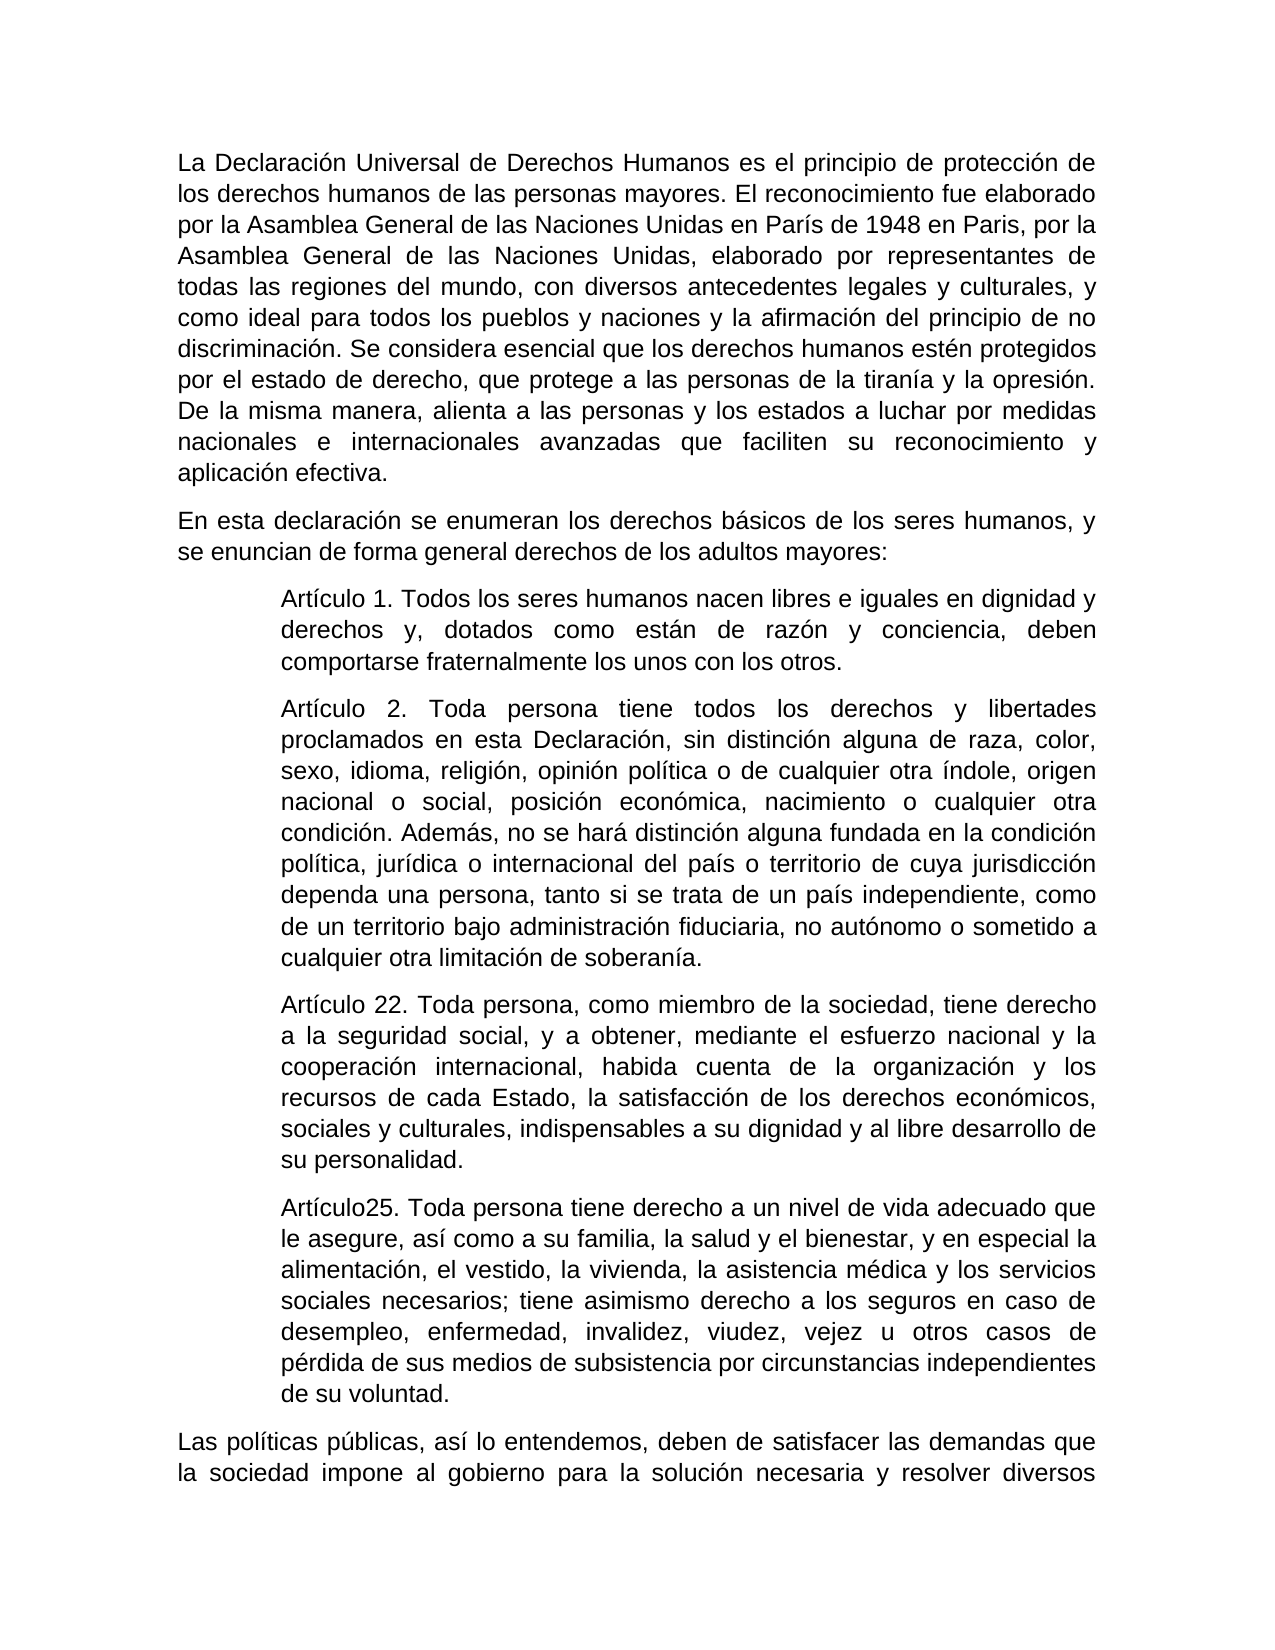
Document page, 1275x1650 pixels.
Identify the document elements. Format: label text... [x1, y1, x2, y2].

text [177, 1427, 1098, 1487]
text Artículo 1. Todos los seres humanos nacen libres e iguales en dignidad y derechos y, dotados como están de razón y conciencia, deben comportarse fraternalmente los unos con los otros. [281, 584, 1098, 675]
text Artículo 2. Toda persona tiene todos los derechos y libertades proclamados en esta Declaración, sin distinción alguna de raza, color, sexo, idioma, religión, opinión política o de cualquier otra índole, origen nacional o social, posición económica, nacimiento o cualquier otra condición. Además, no se hará distinción alguna fundada en la condición política, jurídica o internacional del país o territorio de cuya jurisdicción dependa una persona, tanto si se trata de un país independiente, como de un territorio bajo administración fiduciaria, no autónomo o sometido a cualquier otra limitación de soberanía. [281, 694, 1098, 971]
text En esta declaración se enumeran los derechos básicos de los seres humanos, y se enuncian de forma general derechos de los adultos mayores: [177, 506, 1098, 566]
text La Declaración Universal de Derechos Humanos es el principio de protección de los derechos humanos de las personas mayores. El reconocimiento fue elaborado por la Asamblea General de las Naciones Unidas en París de 1948 en Paris, por la Asamblea General de las Naciones Unidas, elaborado por representantes de todas las regiones del mundo, con diversos antecedentes legales y culturales, y como ideal para todos los pueblos y naciones y la afirmación del principio de no discriminación. Se considera esencial que los derechos humanos estén protegidos por el estado de derecho, que protege a las personas de la tiranía y la opresión. De la misma manera, alienta a las personas y los estados a luchar por medidas nacionales e internacionales avanzadas que faciliten su reconocimiento y aplicación efectiva. [177, 148, 1098, 487]
text Artículo25. Toda persona tiene derecho a un nivel de vida adecuado que le asegure, así como a su familia, la salud y el bienestar, y en especial la alimentación, el vestido, la vivienda, la asistencia médica y los servicios sociales necesarios; tiene asimismo derecho a los seguros en caso de desempleo, enfermedad, invalidez, viudez, vejez u otros casos de pérdida de sus medios de subsistencia por circunstancias independientes de su voluntad. [281, 1193, 1098, 1408]
text Artículo 22. Toda persona, como miembro de la sociedad, tiene derecho a la seguridad social, y a obtener, mediante el esfuerzo nacional y la cooperación internacional, habida cuenta de la organización y los recursos de cada Estado, la satisfacción de los derechos económicos, sociales y culturales, indispensables a su dignidad y al libre desarrollo de su personalidad. [281, 990, 1098, 1174]
